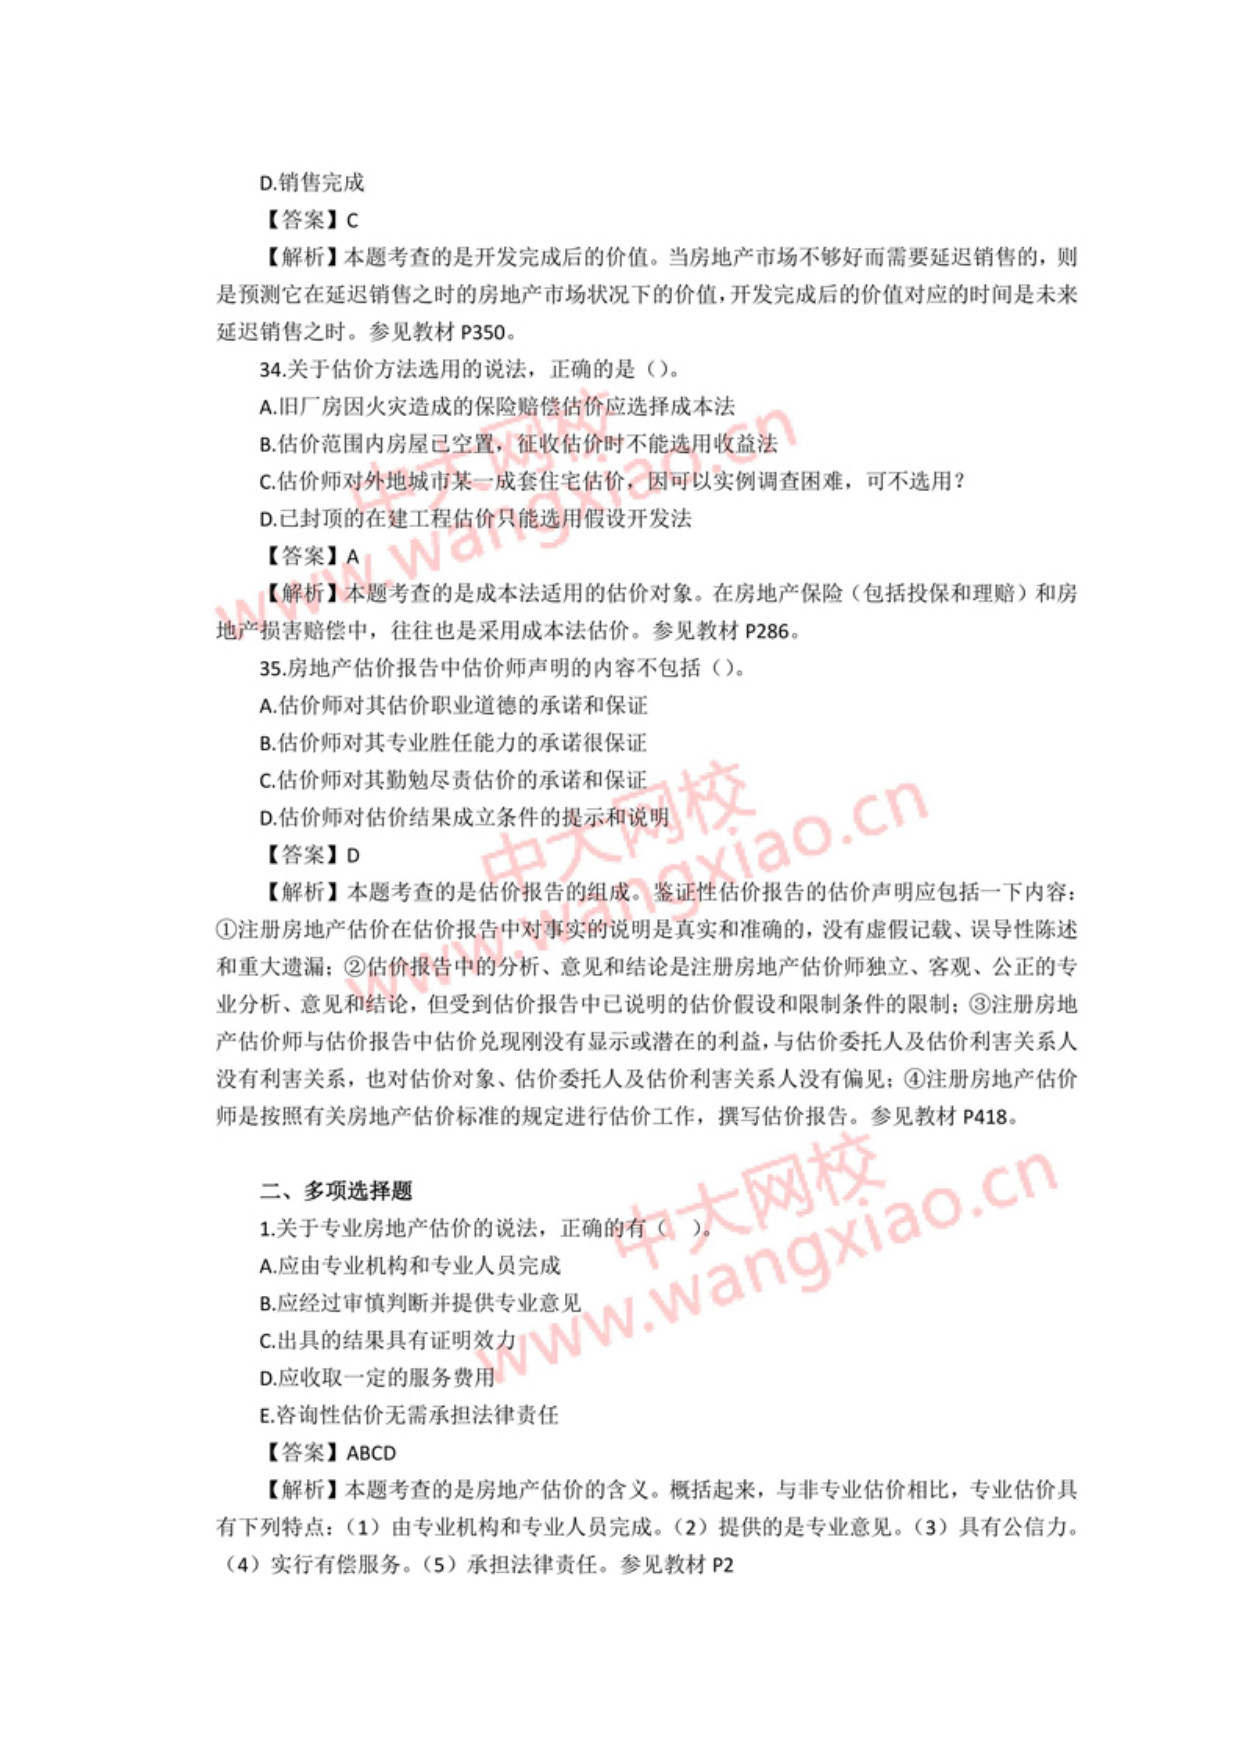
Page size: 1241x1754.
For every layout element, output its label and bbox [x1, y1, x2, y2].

picture [187, 162, 1110, 1592]
